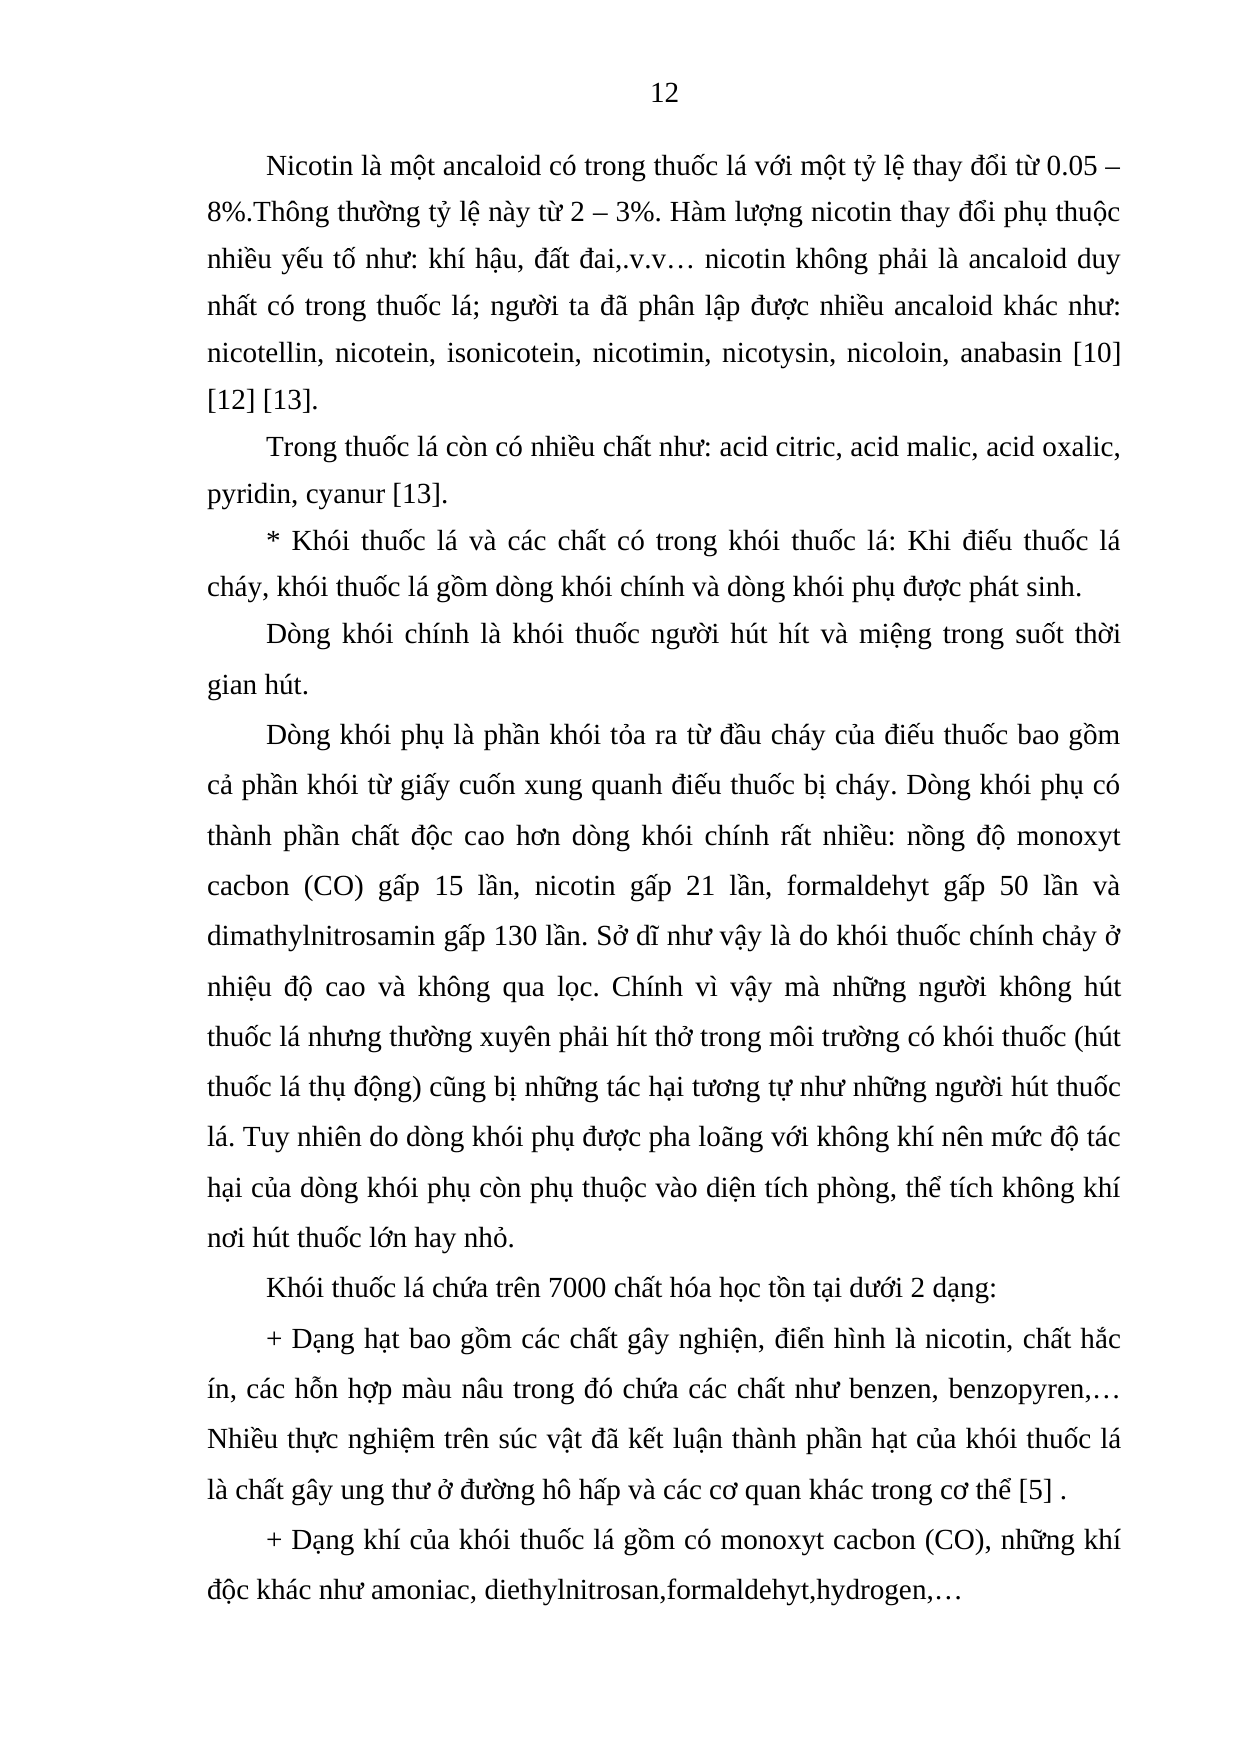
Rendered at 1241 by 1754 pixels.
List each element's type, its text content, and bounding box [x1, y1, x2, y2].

text Nicotin là một ancaloid có trong thuốc lá với một tỷ lệ thay đổi từ 0.05 – 8%.Thông thường tỷ lệ này từ 2 – 3%. Hàm lượng nicotin thay đổi phụ thuộc nhiều yếu tố như: khí hậu, đất đai,.v.v… nicotin không phải là ancaloid duy nhất có trong thuốc lá; người ta đã phân lập được nhiều ancaloid khác như: nicotellin, nicotein, isonicotein, nicotimin, nicotysin, nicoloin, anabasin [10] [12] [13]. [207, 148, 1122, 416]
text * Khói thuốc lá và các chất có trong khói thuốc lá: Khi điếu thuốc lá cháy, khói thuốc lá gồm dòng khói chính và dòng khói phụ được phát sinh. [207, 523, 1122, 603]
text Dòng khói chính là khói thuốc người hút hít và miệng trong suốt thời gian hút. [207, 616, 1122, 700]
text Trong thuốc lá còn có nhiều chất như: acid citric, acid malic, acid oxalic, pyridin, cyanur [13]. [207, 429, 1122, 509]
text + Dạng khí của khói thuốc lá gồm có monoxyt cacbon (CO), những khí độc khác như amoniac, diethylnitrosan,formaldehyt,hydrogen,… [207, 1522, 1122, 1606]
text Khói thuốc lá chứa trên 7000 chất hóa học tồn tại dưới 2 dạng: [207, 1271, 1122, 1304]
text + Dạng hạt bao gồm các chất gây nghiện, điển hình là nicotin, chất hắc ín, các hỗn hợp màu nâu trong đó chứa các chất như benzen, benzopyren,… Nhiều thực nghiệm trên súc vật đã kết luận thành phần hạt của khói thuốc lá là chất gây ung thư ở đường hô hấp và các cơ quan khác trong cơ thể [5] . [207, 1321, 1122, 1505]
text Dòng khói phụ là phần khói tỏa ra từ đầu cháy của điếu thuốc bao gồm cả phần khói từ giấy cuốn xung quanh điếu thuốc bị cháy. Dòng khói phụ có thành phần chất độc cao hơn dòng khói chính rất nhiều: nồng độ monoxyt cacbon (CO) gấp 15 lần, nicotin gấp 21 lần, formaldehyt gấp 50 lần và dimathylnitrosamin gấp 130 lần. Sở dĩ như vậy là do khói thuốc chính chảy ở nhiệu độ cao và không qua lọc. Chính vì vậy mà những người không hút thuốc lá nhưng thường xuyên phải hít thở trong môi trường có khói thuốc (hút thuốc lá thụ động) cũng bị những tác hại tương tự như những người hút thuốc lá. Tuy nhiên do dòng khói phụ được pha loãng với không khí nên mức độ tác hại của dòng khói phụ còn phụ thuộc vào diện tích phòng, thể tích không khí nơi hút thuốc lớn hay nhỏ. [207, 717, 1122, 1254]
